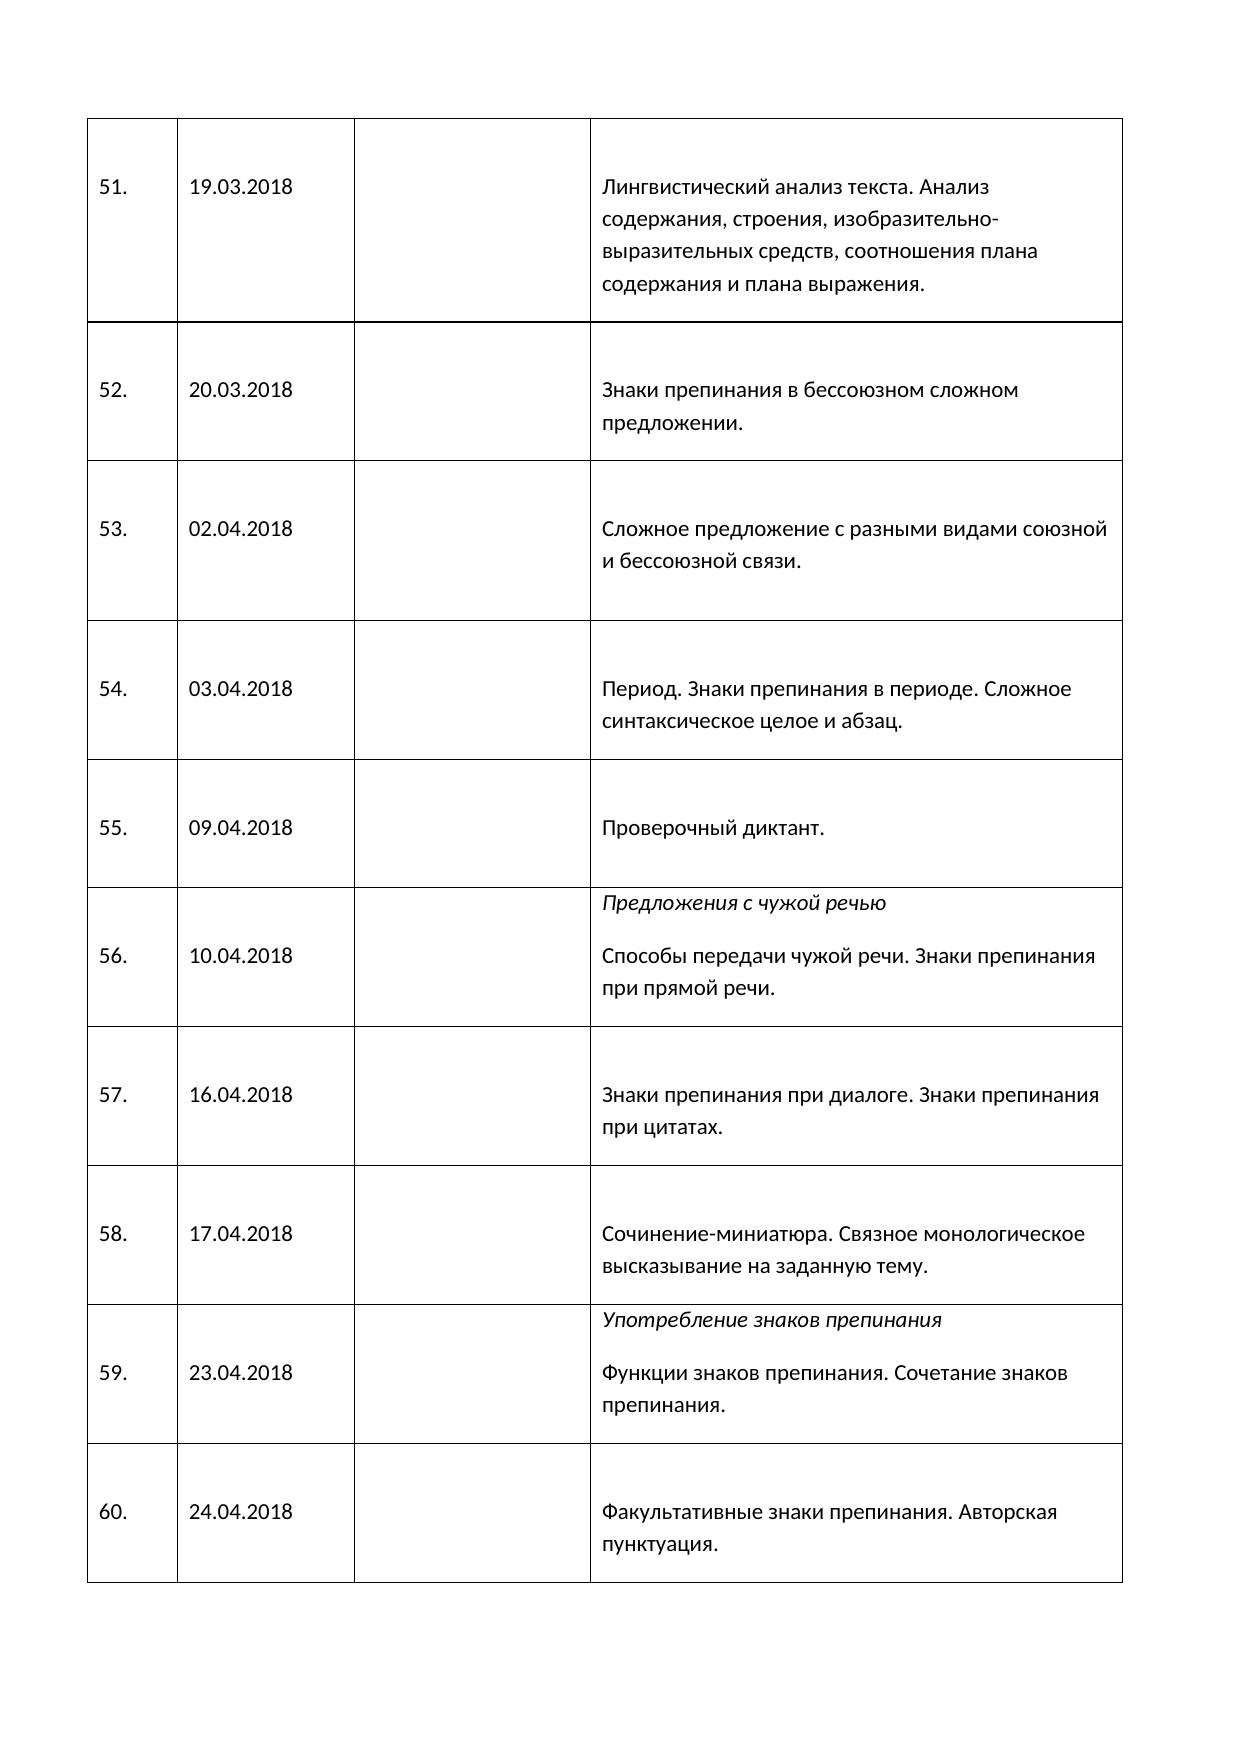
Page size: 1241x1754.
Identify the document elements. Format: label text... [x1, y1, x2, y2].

table_cell 59. [88, 1305, 177, 1443]
table_cell 02.04.2018 [178, 461, 354, 620]
table_cell [355, 888, 590, 1026]
table_cell 57. [88, 1027, 177, 1165]
table_cell [355, 760, 590, 887]
table_cell 54. [88, 621, 177, 759]
table_cell Период. Знаки препинания в периоде. Сложное синтаксическое целое и абзац. [591, 621, 1122, 759]
table_cell 09.04.2018 [178, 760, 354, 887]
table_cell Сложное предложение с разными видами союзной и бессоюзной связи. [591, 461, 1122, 620]
table_cell [355, 621, 590, 759]
table_cell 24.04.2018 [178, 1444, 354, 1582]
table_cell Знаки препинания в бессоюзном сложном предложении. [591, 323, 1122, 460]
table_cell [355, 1305, 590, 1443]
table_cell Проверочный диктант. [591, 760, 1122, 887]
table_cell [355, 323, 590, 460]
table_cell 16.04.2018 [178, 1027, 354, 1165]
table_cell [355, 1027, 590, 1165]
table_cell [355, 461, 590, 620]
table_cell 55. [88, 760, 177, 887]
table_cell 23.04.2018 [178, 1305, 354, 1443]
table_cell 10.04.2018 [178, 888, 354, 1026]
table_cell Знаки препинания при диалоге. Знаки препинания при цитатах. [591, 1027, 1122, 1165]
table_cell Лингвистический анализ текста. Анализ содержания, строения, изобразительно-выразительных средств, соотношения плана содержания и плана выражения. [591, 119, 1122, 321]
table_cell [355, 1444, 590, 1582]
table_cell [355, 119, 590, 321]
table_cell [591, 1444, 1122, 1582]
table_cell Сочинение-миниатюра. Связное монологическое высказывание на заданную тему. [591, 1166, 1122, 1304]
table_cell 19.03.2018 [178, 119, 354, 321]
table_cell 58. [88, 1166, 177, 1304]
table_cell 03.04.2018 [178, 621, 354, 759]
table_cell Употребление знаков препинания Функции знаков препинания. Сочетание знаков препинания. [591, 1305, 1122, 1443]
table_cell 56. [88, 888, 177, 1026]
table_cell 60. [88, 1444, 177, 1582]
table_cell [355, 1166, 590, 1304]
table_cell Предложения с чужой речью Способы передачи чужой речи. Знаки препинания при прямой речи. [591, 888, 1122, 1026]
table_cell 52. [88, 323, 177, 460]
table_cell 17.04.2018 [178, 1166, 354, 1304]
table_cell 51. [88, 119, 177, 321]
table_cell 20.03.2018 [178, 323, 354, 460]
table_cell 53. [88, 461, 177, 620]
